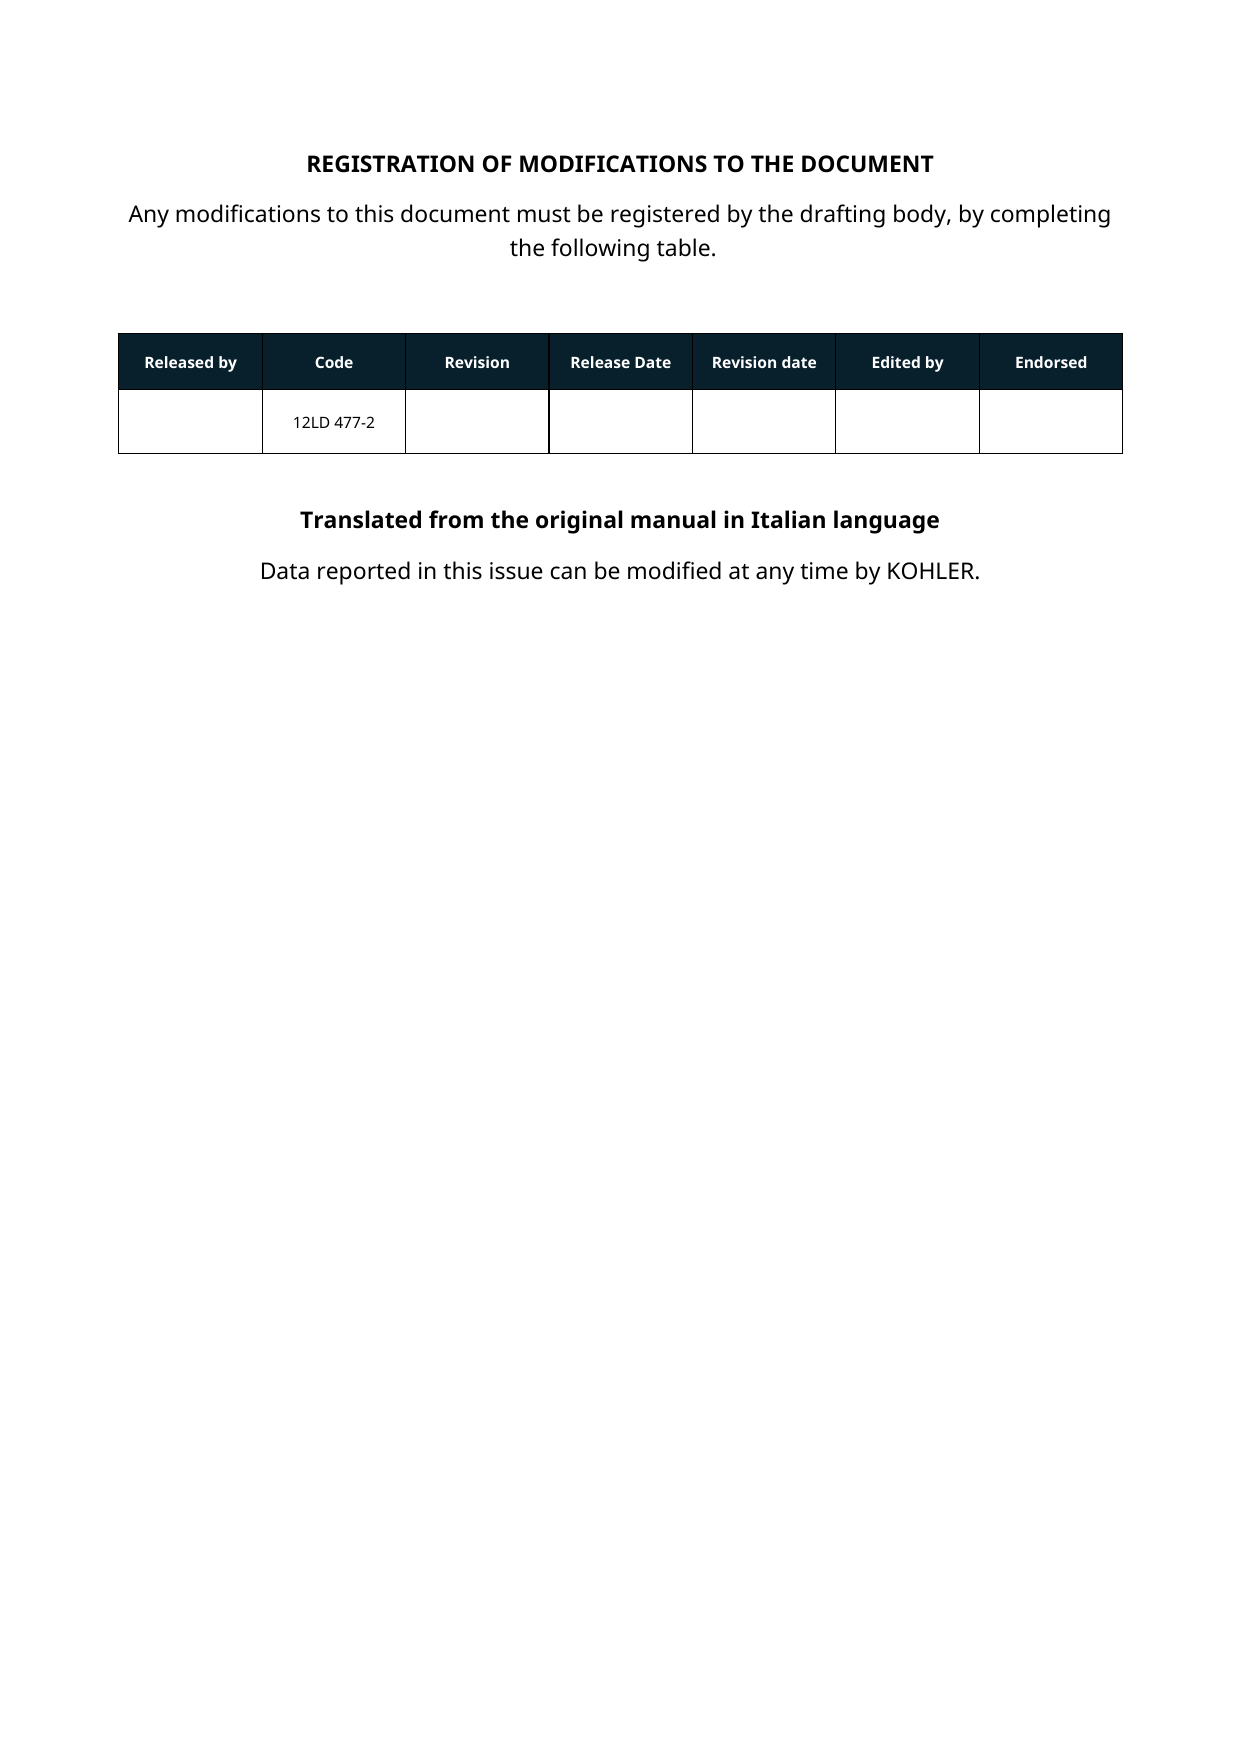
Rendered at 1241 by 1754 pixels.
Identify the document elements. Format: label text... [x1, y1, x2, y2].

table_header Released by [119, 334, 262, 389]
table_header Revision date [693, 334, 835, 389]
table_cell [550, 390, 692, 453]
table_cell [693, 390, 835, 453]
text Translated from the original manual in Italian language [118, 504, 1122, 536]
table_cell [980, 390, 1122, 453]
text Data reported in this issue can be modified at any time by KOHLER. [118, 555, 1122, 586]
table_header Release Date [550, 334, 692, 389]
table_cell [119, 390, 262, 453]
table_cell [836, 390, 979, 453]
table_header Edited by [836, 334, 979, 389]
text Any modifications to this document must be registered by the drafting body, by completing the following table. [118, 198, 1122, 263]
text Registration of modifications to the document [118, 148, 1122, 179]
table_header Revision [406, 334, 548, 389]
table_cell [406, 390, 548, 453]
table_cell 12LD 477-2 [263, 390, 405, 453]
table_header Code [263, 334, 405, 389]
table_header Endorsed [980, 334, 1122, 389]
